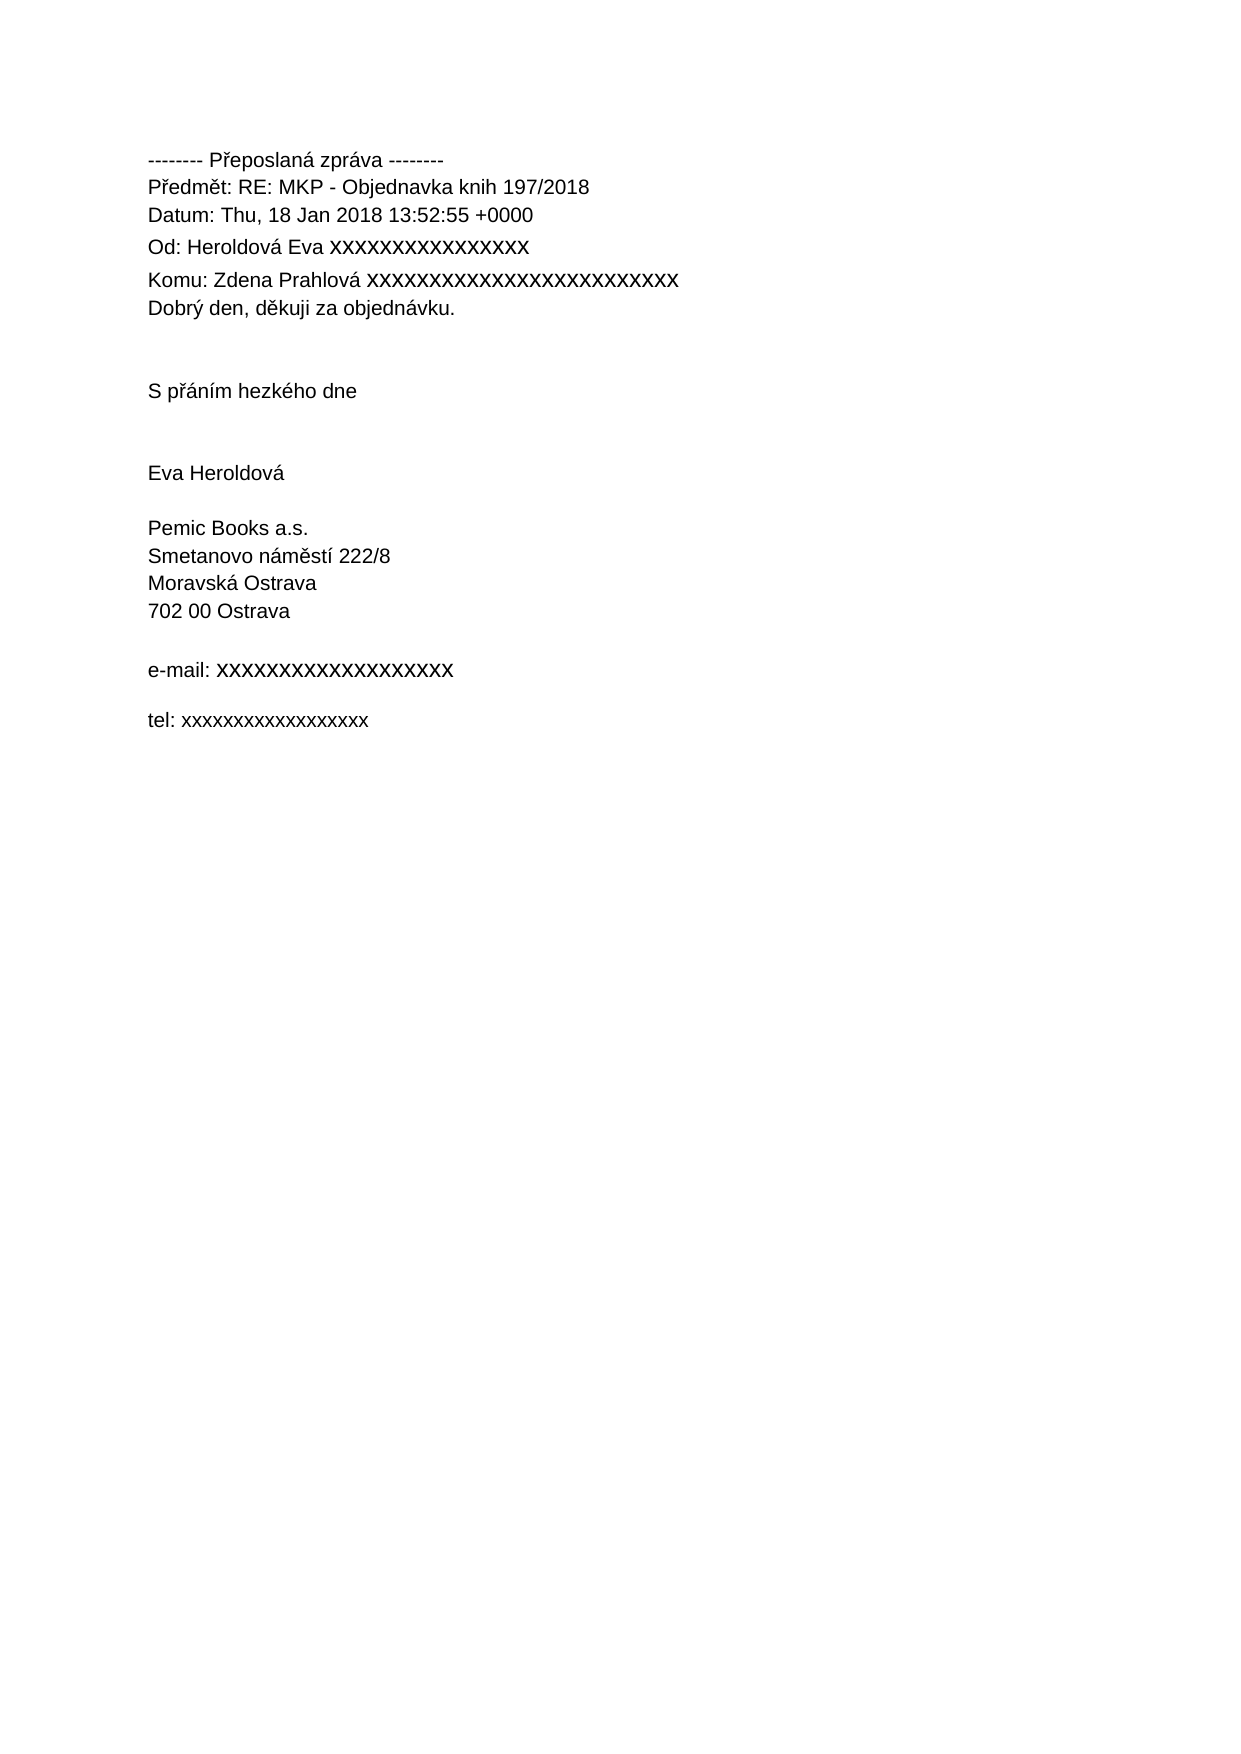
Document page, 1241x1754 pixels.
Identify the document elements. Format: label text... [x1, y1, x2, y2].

text -------- Přeposlaná zpráva -------- Předmět: RE: MKP - Objednavka knih 197/2018 Datum: Thu, 18 Jan 2018 13:52:55 +0000 Od: Heroldová Eva xxxxxxxxxxxxxxxx Komu: Zdena Prahlová xxxxxxxxxxxxxxxxxxxxxxxxx Dobrý den, děkuji za objednávku. S přáním hezkého dne Eva Heroldová Pemic Books a.s. Smetanovo náměstí 222/8 Moravská Ostrava 702 00 Ostrava e-mail: xxxxxxxxxxxxxxxxxxx [148, 148, 1093, 683]
text tel: xxxxxxxxxxxxxxxxxx [148, 708, 1093, 732]
